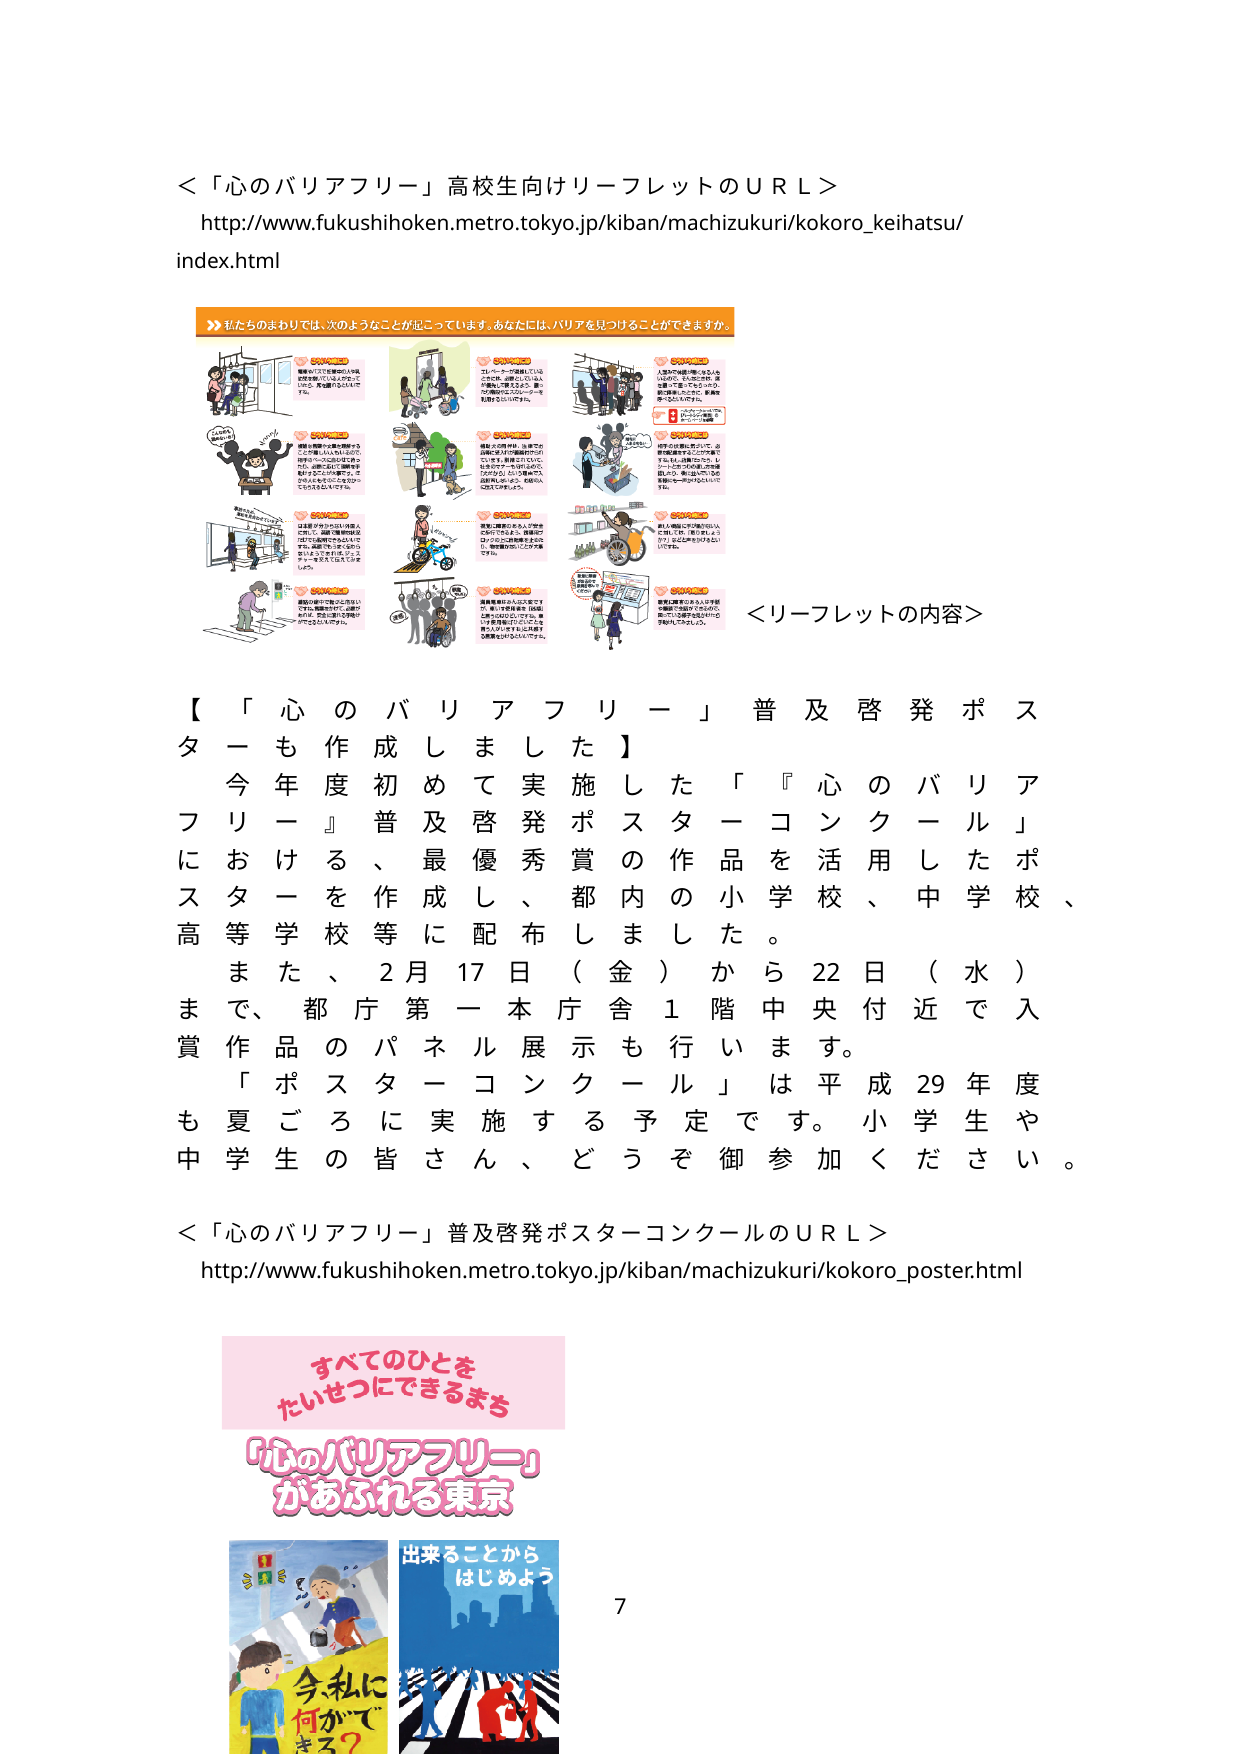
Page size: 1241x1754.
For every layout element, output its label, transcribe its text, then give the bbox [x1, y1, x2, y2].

text 「ポスターコンクール」は平成29年度も夏ごろに実施する予定です。小学生や中学生の皆さん、どうぞ御参加ください。 [176, 1064, 1064, 1176]
text ＜「心のバリアフリー」普及啓発ポスターコンクールのＵＲＬ＞ [176, 1213, 1064, 1251]
text また、2月17日（金）から22日（水）まで、都庁第一本庁舎１階中央付近で入賞作品のパネル展示も行います。 [176, 952, 1064, 1064]
text 今年度初めて実施した「『心のバリアフリー』普及啓発ポスターコンクール」における、最優秀賞の作品を活用したポスターを作成し、都内の小学校、中学校、高等学校等に配布しました。 [176, 765, 1064, 952]
text http://www.fukushihoken.metro.tokyo.jp/kiban/machizukuri/kokoro_poster.html [176, 1251, 1064, 1288]
picture [221, 1336, 566, 1754]
picture [195, 307, 735, 653]
text http://www.fukushihoken.metro.tokyo.jp/kiban/machizukuri/kokoro_keihatsu/index.html [176, 204, 1064, 279]
text 【「心のバリアフリー」普及啓発ポスターも作成しました】 [176, 690, 1064, 765]
text ＜「心のバリアフリー」高校生向けリーフレットのＵＲＬ＞ [176, 166, 1064, 204]
